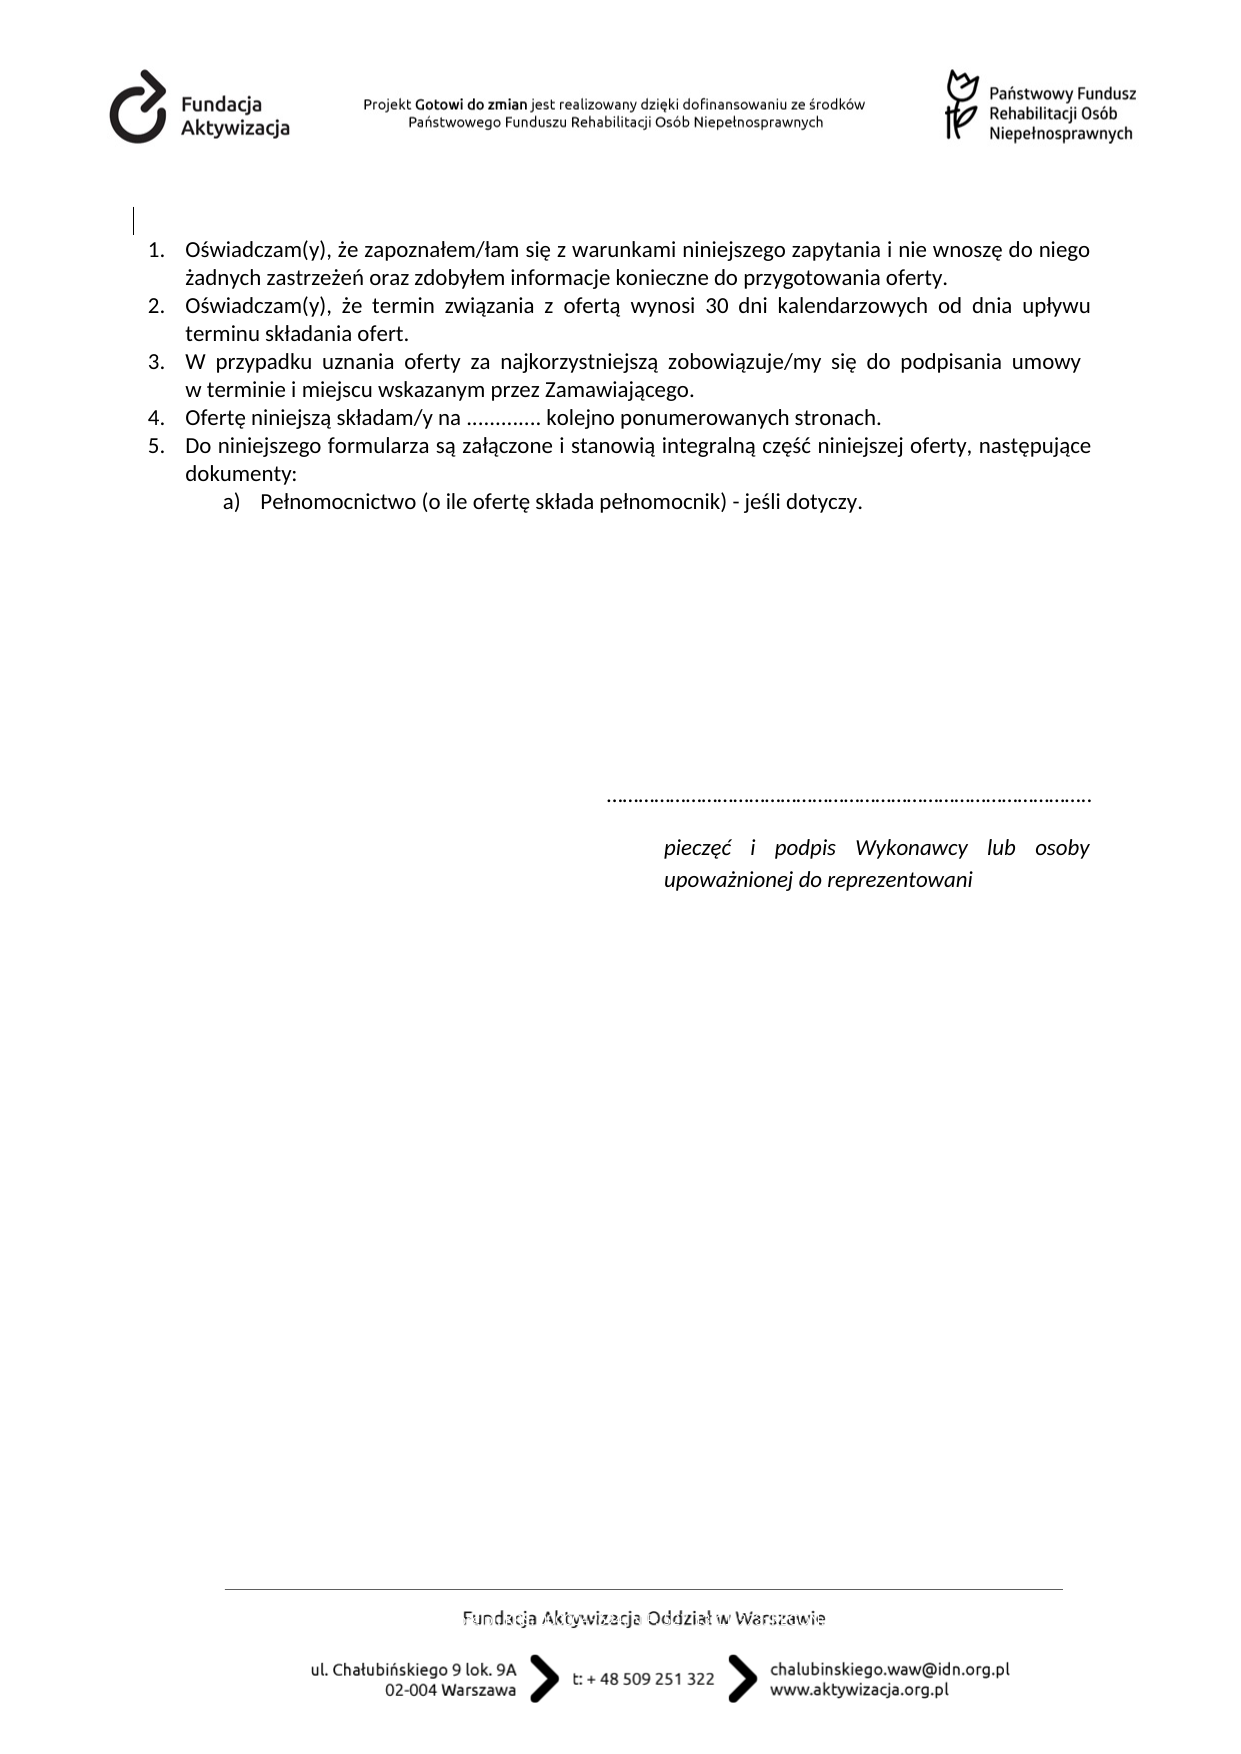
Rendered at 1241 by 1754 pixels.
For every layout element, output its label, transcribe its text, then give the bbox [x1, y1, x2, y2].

list Oświadczam(y), że termin związania z ofertą wynosi 30 dni kalendarzowych od dnia upływu terminu składania ofert. [148, 291, 1093, 347]
list Ofertę niniejszą składam/y na ............. kolejno ponumerowanych stronach. [148, 403, 1093, 431]
list Oświadczam(y), że zapoznałem/łam się z warunkami niniejszego zapytania i nie wnoszę do niego żadnych zastrzeżeń oraz zdobyłem informacje konieczne do przygotowania oferty. [148, 235, 1093, 291]
list W przypadku uznania oferty za najkorzystniejszą zobowiązuje/my się do podpisania umowy w terminie i miejscu wskazanym przez Zamawiającego. [148, 347, 1093, 403]
text pieczęć i podpis Wykonawcy lub osoby upoważnionej do reprezentowani [664, 833, 1093, 893]
picture [224, 1589, 1065, 1735]
picture [3, 11, 1241, 208]
text ……………………………………………………………………………….. [148, 780, 1093, 808]
list Do niniejszego formularza są załączone i stanowią integralną część niniejszej oferty, następujące dokumenty: [148, 431, 1093, 487]
list Pełnomocnictwo (o ile ofertę składa pełnomocnik) - jeśli dotyczy. [223, 487, 1093, 515]
